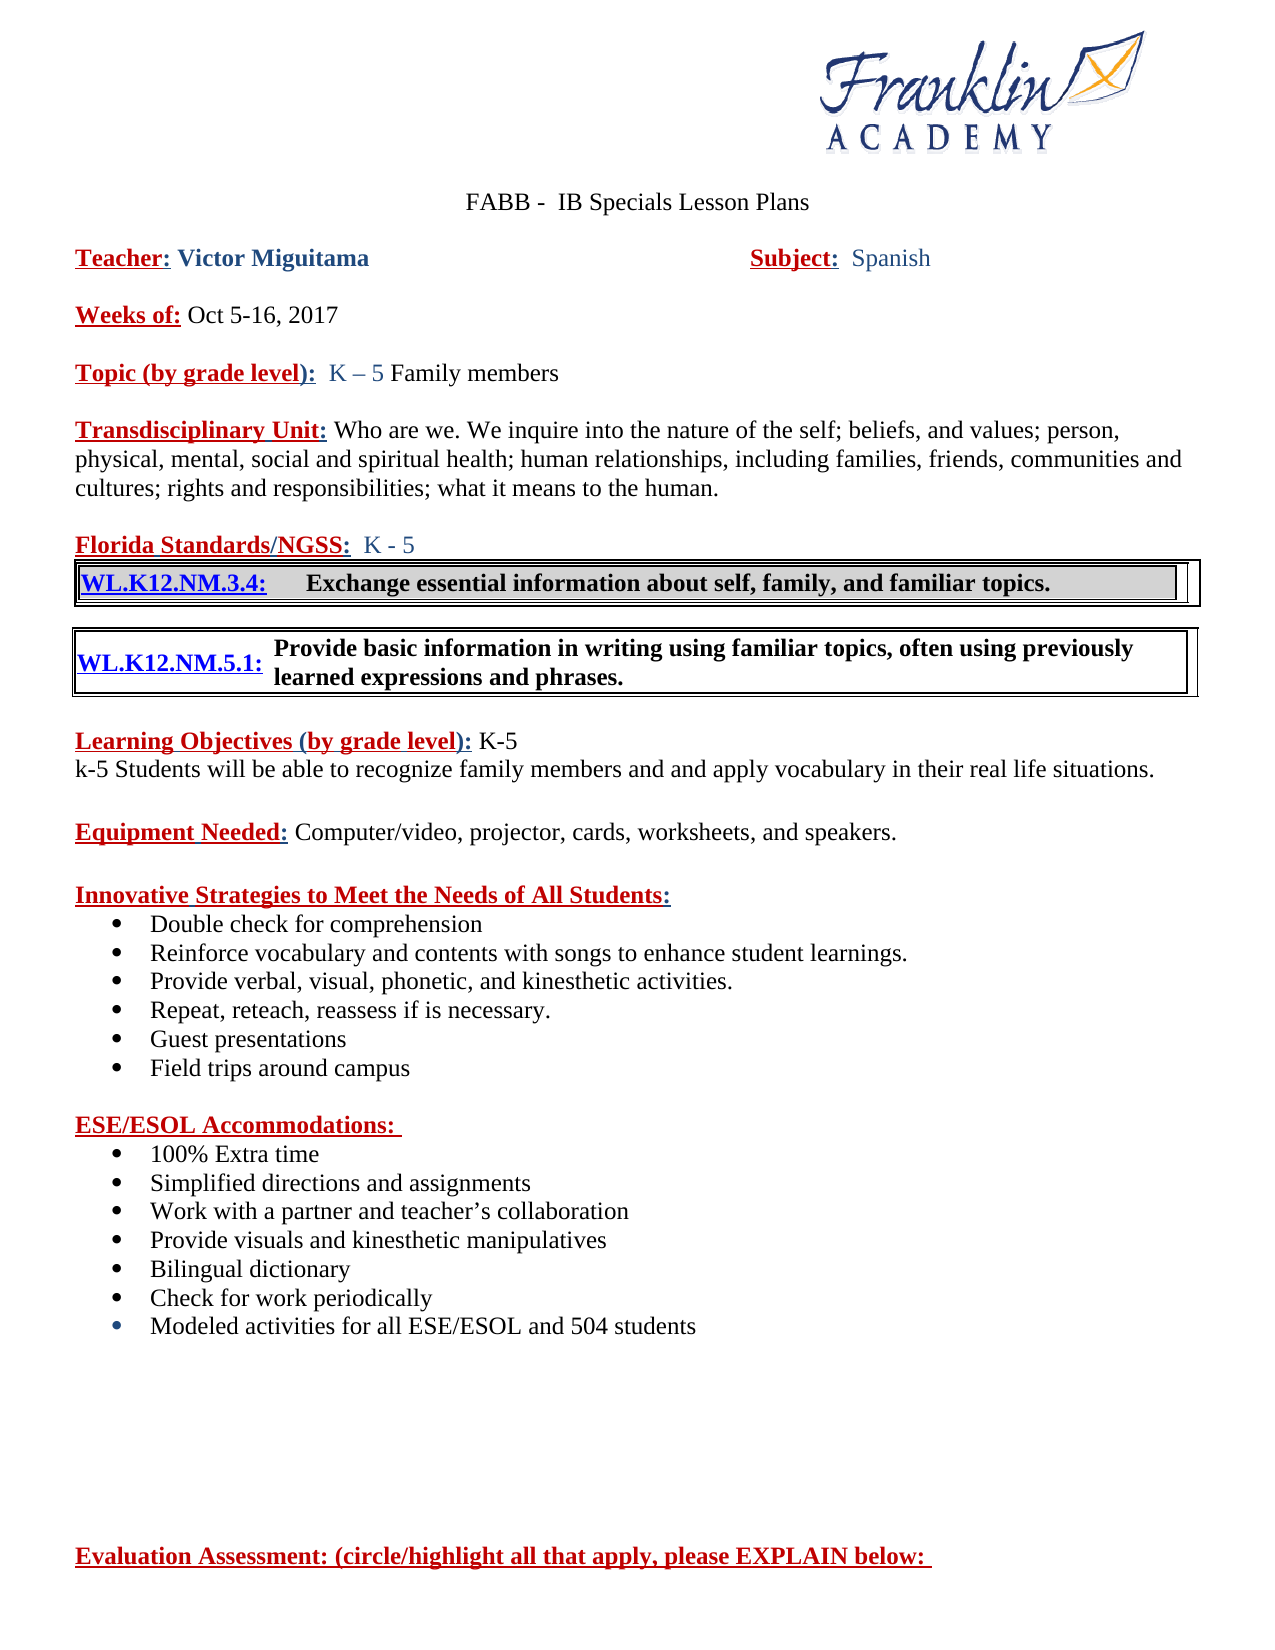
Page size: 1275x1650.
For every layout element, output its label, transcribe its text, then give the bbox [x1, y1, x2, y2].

text Equipment Needed: Computer/video, projector, cards, worksheets, and speakers. [75, 817, 1200, 846]
picture [808, 30, 1148, 154]
list Modeled activities for all ESE/ESOL and 504 students [112, 1311, 1200, 1340]
list Double check for comprehension [112, 909, 1200, 938]
text k-5 Students will be able to recognize family members and and apply vocabulary in their real life situations. [75, 754, 1200, 783]
text Transdisciplinary Unit: Who are we. We inquire into the nature of the self; beliefs, and values; person, physical, mental, social and spiritual health; human relationships, including families, friends, communities and cultures; rights and responsibilities; what it means to the human. [75, 415, 1200, 501]
list Field trips around campus [112, 1053, 1200, 1081]
list Provide verbal, visual, phonetic, and kinesthetic activities. [112, 966, 1200, 995]
text FABB - IB Specials Lesson Plans [75, 187, 1200, 216]
table_header [1189, 561, 1199, 605]
list Provide visuals and kinesthetic manipulatives [112, 1225, 1200, 1254]
text Topic (by grade level): K – 5 Family members [75, 358, 1200, 386]
text Learning Objectives (by grade level): K-5 [75, 726, 1200, 754]
text Teacher: Victor Miguitama Subject: Spanish [75, 243, 1200, 271]
text Evaluation Assessment: (circle/highlight all that apply, please EXPLAIN below: [75, 1541, 1200, 1570]
text Innovative Strategies to Meet the Needs of All Students: [75, 880, 1200, 909]
text Weeks of: Oct 5-16, 2017 [75, 300, 1200, 329]
table_header [1188, 629, 1197, 696]
list Work with a partner and teacher’s collaboration [112, 1196, 1200, 1225]
list Guest presentations [112, 1024, 1200, 1053]
list Check for work periodically [112, 1283, 1200, 1311]
list Bilingual dictionary [112, 1254, 1200, 1283]
list Simplified directions and assignments [112, 1168, 1200, 1196]
list 100% Extra time [112, 1139, 1200, 1168]
table_header [76, 632, 1186, 692]
text Florida Standards/NGSS: K - 5 [75, 530, 1200, 559]
text ESE/ESOL Accommodations: [75, 1110, 1200, 1139]
list Repeat, reteach, reassess if is necessary. [112, 995, 1200, 1024]
table_header [77, 564, 1187, 602]
list Reinforce vocabulary and contents with songs to enhance student learnings. [112, 938, 1200, 966]
